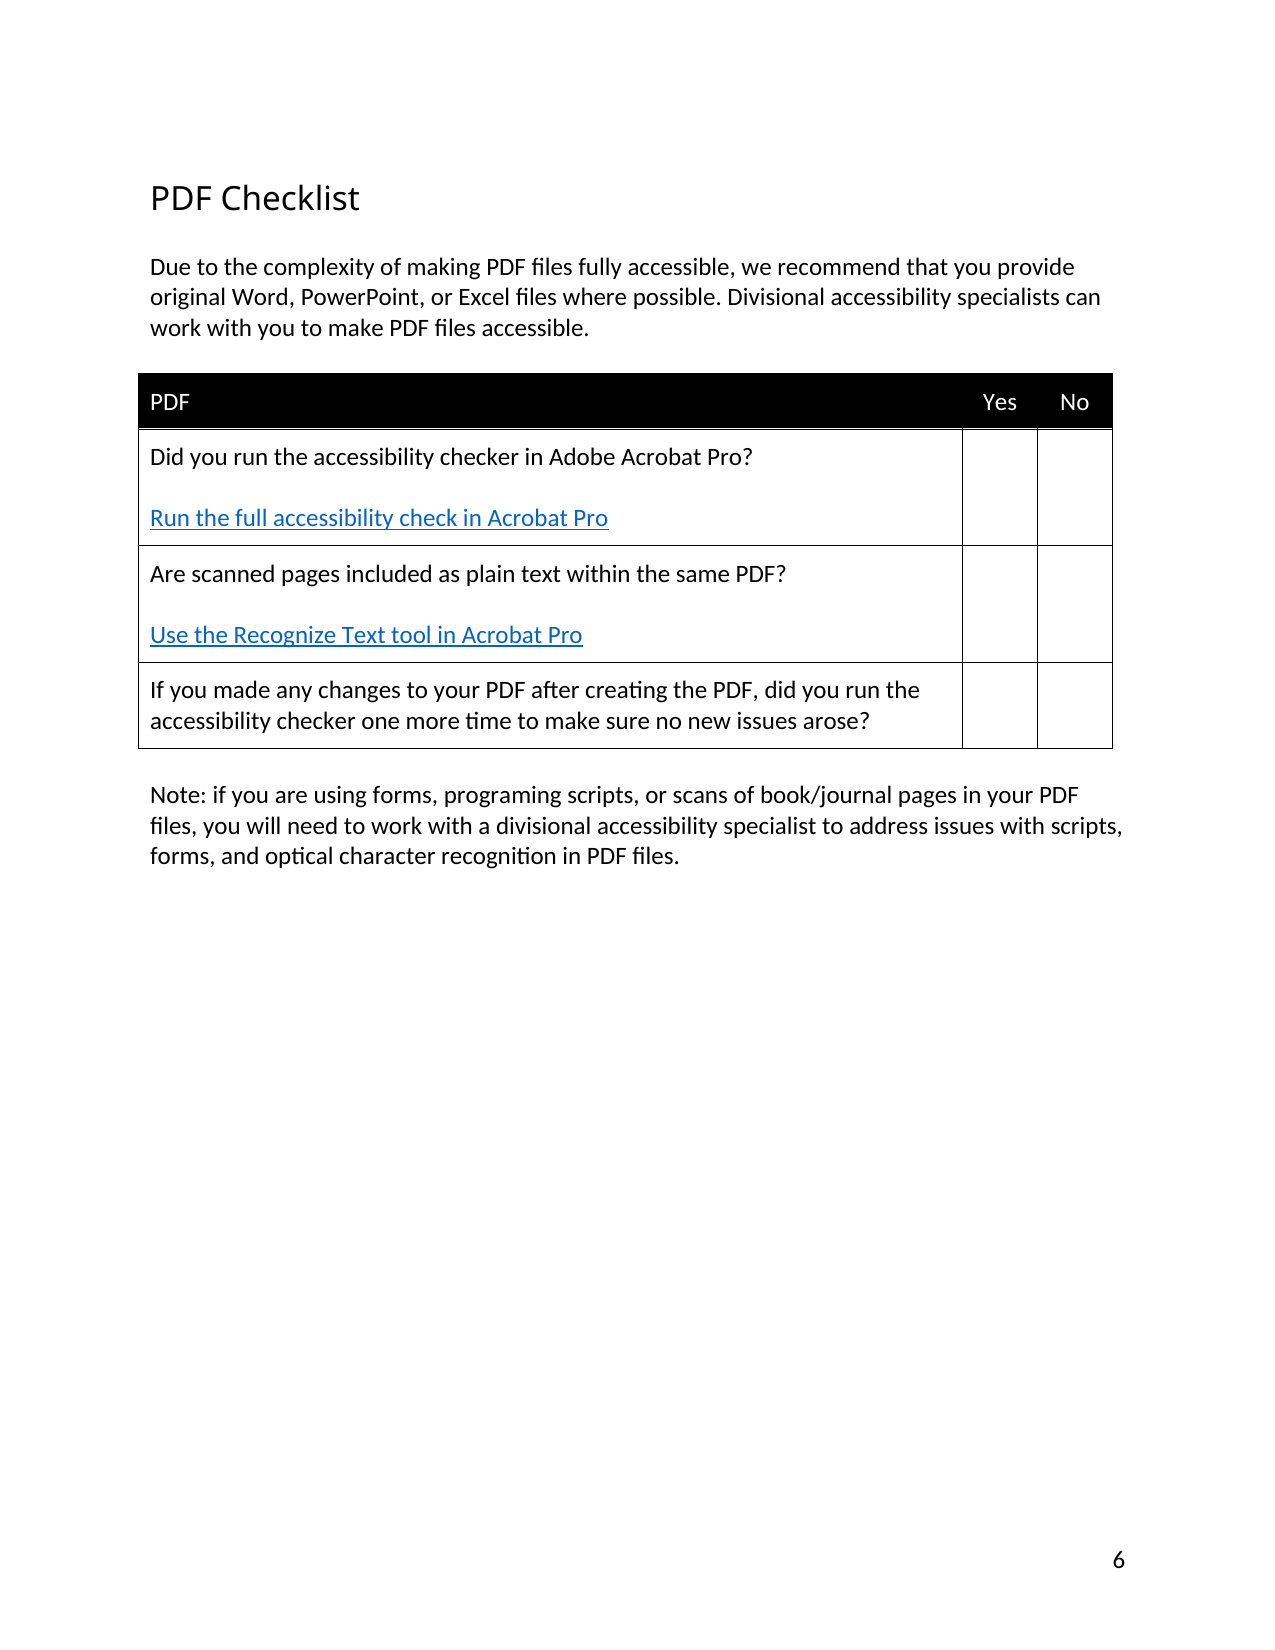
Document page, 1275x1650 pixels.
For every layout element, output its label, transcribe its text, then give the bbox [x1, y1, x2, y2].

table_cell Are scanned pages included as plain text within the same PDF? Use the Recognize Text tool in Acrobat Pro [139, 546, 962, 662]
table_cell [963, 663, 1037, 748]
table_cell [1038, 546, 1112, 662]
table_cell [1038, 663, 1112, 748]
table_cell If you made any changes to your PDF after creating the PDF, did you run the accessibility checker one more time to make sure no new issues arose? [139, 663, 962, 748]
table_header Yes [963, 374, 1037, 428]
subtitle PDF Checklist [150, 175, 1125, 220]
table_cell [963, 430, 1037, 545]
table_cell Did you run the accessibility checker in Adobe Acrobat Pro? Run the full accessibility check in Acrobat Pro [139, 430, 962, 545]
text Due to the complexity of making PDF files fully accessible, we recommend that you provide original Word, PowerPoint, or Excel files where possible. Divisional accessibility specialists can work with you to make PDF files accessible. [150, 251, 1125, 342]
table_cell [963, 546, 1037, 662]
table_header No [1038, 374, 1112, 428]
table_header PDF [139, 374, 962, 428]
text Note: if you are using forms, programing scripts, or scans of book/journal pages in your PDF files, you will need to work with a divisional accessibility specialist to address issues with scripts, forms, and optical character recognition in PDF files. [150, 779, 1125, 871]
table_cell [1038, 430, 1112, 545]
